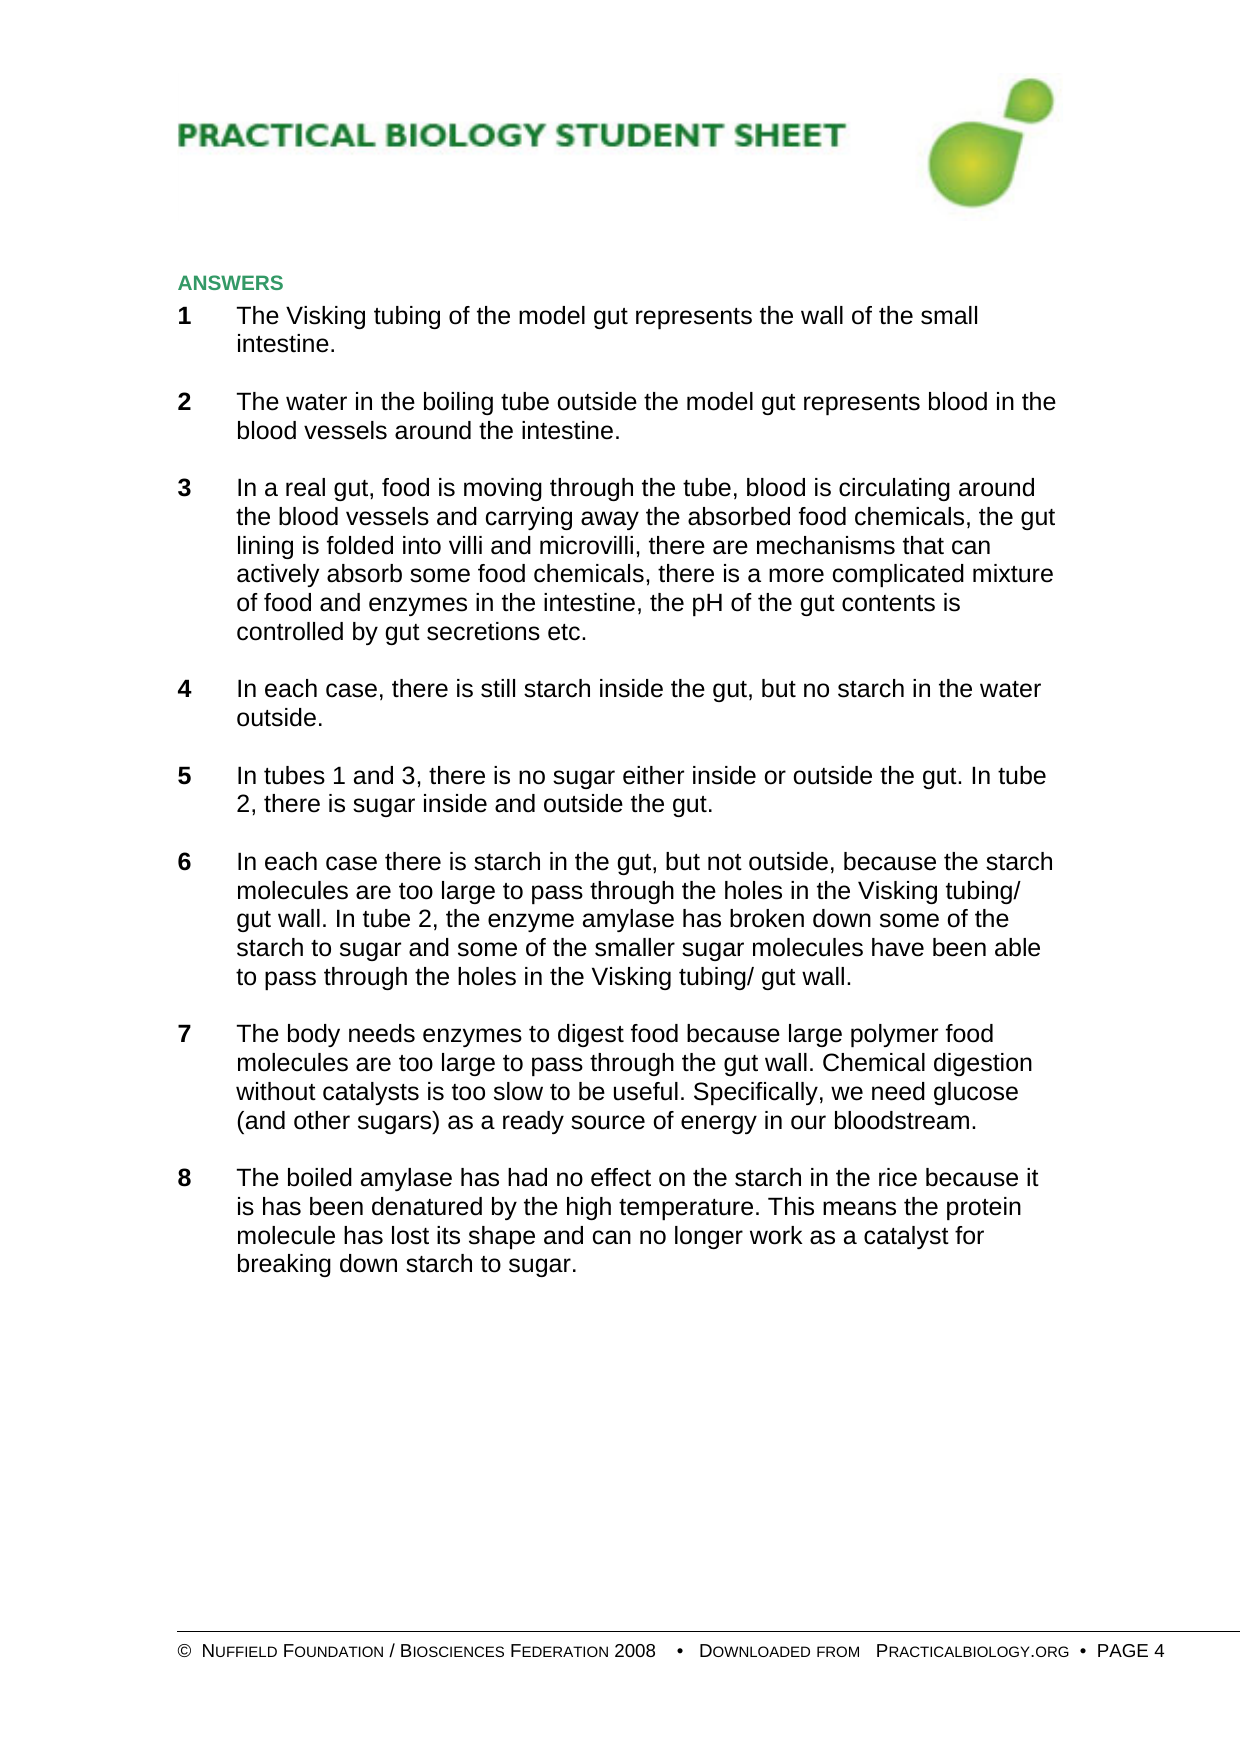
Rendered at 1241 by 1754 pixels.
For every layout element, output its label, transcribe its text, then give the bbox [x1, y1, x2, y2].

list In a real gut, food is moving through the tube, blood is circulating around the blood vessels and carrying away the absorbed food chemicals, the gut lining is folded into villi and microvilli, there are mechanisms that can actively absorb some food chemicals, there is a more complicated mixture of food and enzymes in the intestine, the pH of the gut contents is controlled by gut secretions etc. [177, 473, 1063, 646]
list In tubes 1 and 3, there is no sugar either inside or outside the gut. In tube 2, there is sugar inside and outside the gut. [177, 761, 1063, 818]
list The body needs enzymes to digest food because large polymer food molecules are too large to pass through the gut wall. Chemical digestion without catalysts is too slow to be useful. Specifically, we need glucose (and other sugars) as a ready source of energy in our bloodstream. [177, 1019, 1063, 1134]
list The Visking tubing of the model gut represents the wall of the small intestine. [177, 301, 1063, 358]
list The boiled amylase has had no effect on the starch in the rice because it is has been denatured by the high temperature. This means the protein molecule has lost its shape and can no longer work as a catalyst for breaking down starch to sugar. [177, 1163, 1063, 1278]
picture [177, 73, 1064, 221]
subtitle ANSWERS [177, 270, 1063, 294]
list In each case there is starch in the gut, but not outside, because the starch molecules are too large to pass through the holes in the Visking tubing/ gut wall. In tube 2, the enzyme amylase has broken down some of the starch to sugar and some of the smaller sugar molecules have been able to pass through the holes in the Visking tubing/ gut wall. [177, 847, 1063, 991]
list In each case, there is still starch inside the gut, but no starch in the water outside. [177, 674, 1063, 732]
list The water in the boiling tube outside the model gut represents blood in the blood vessels around the intestine. [177, 387, 1063, 444]
